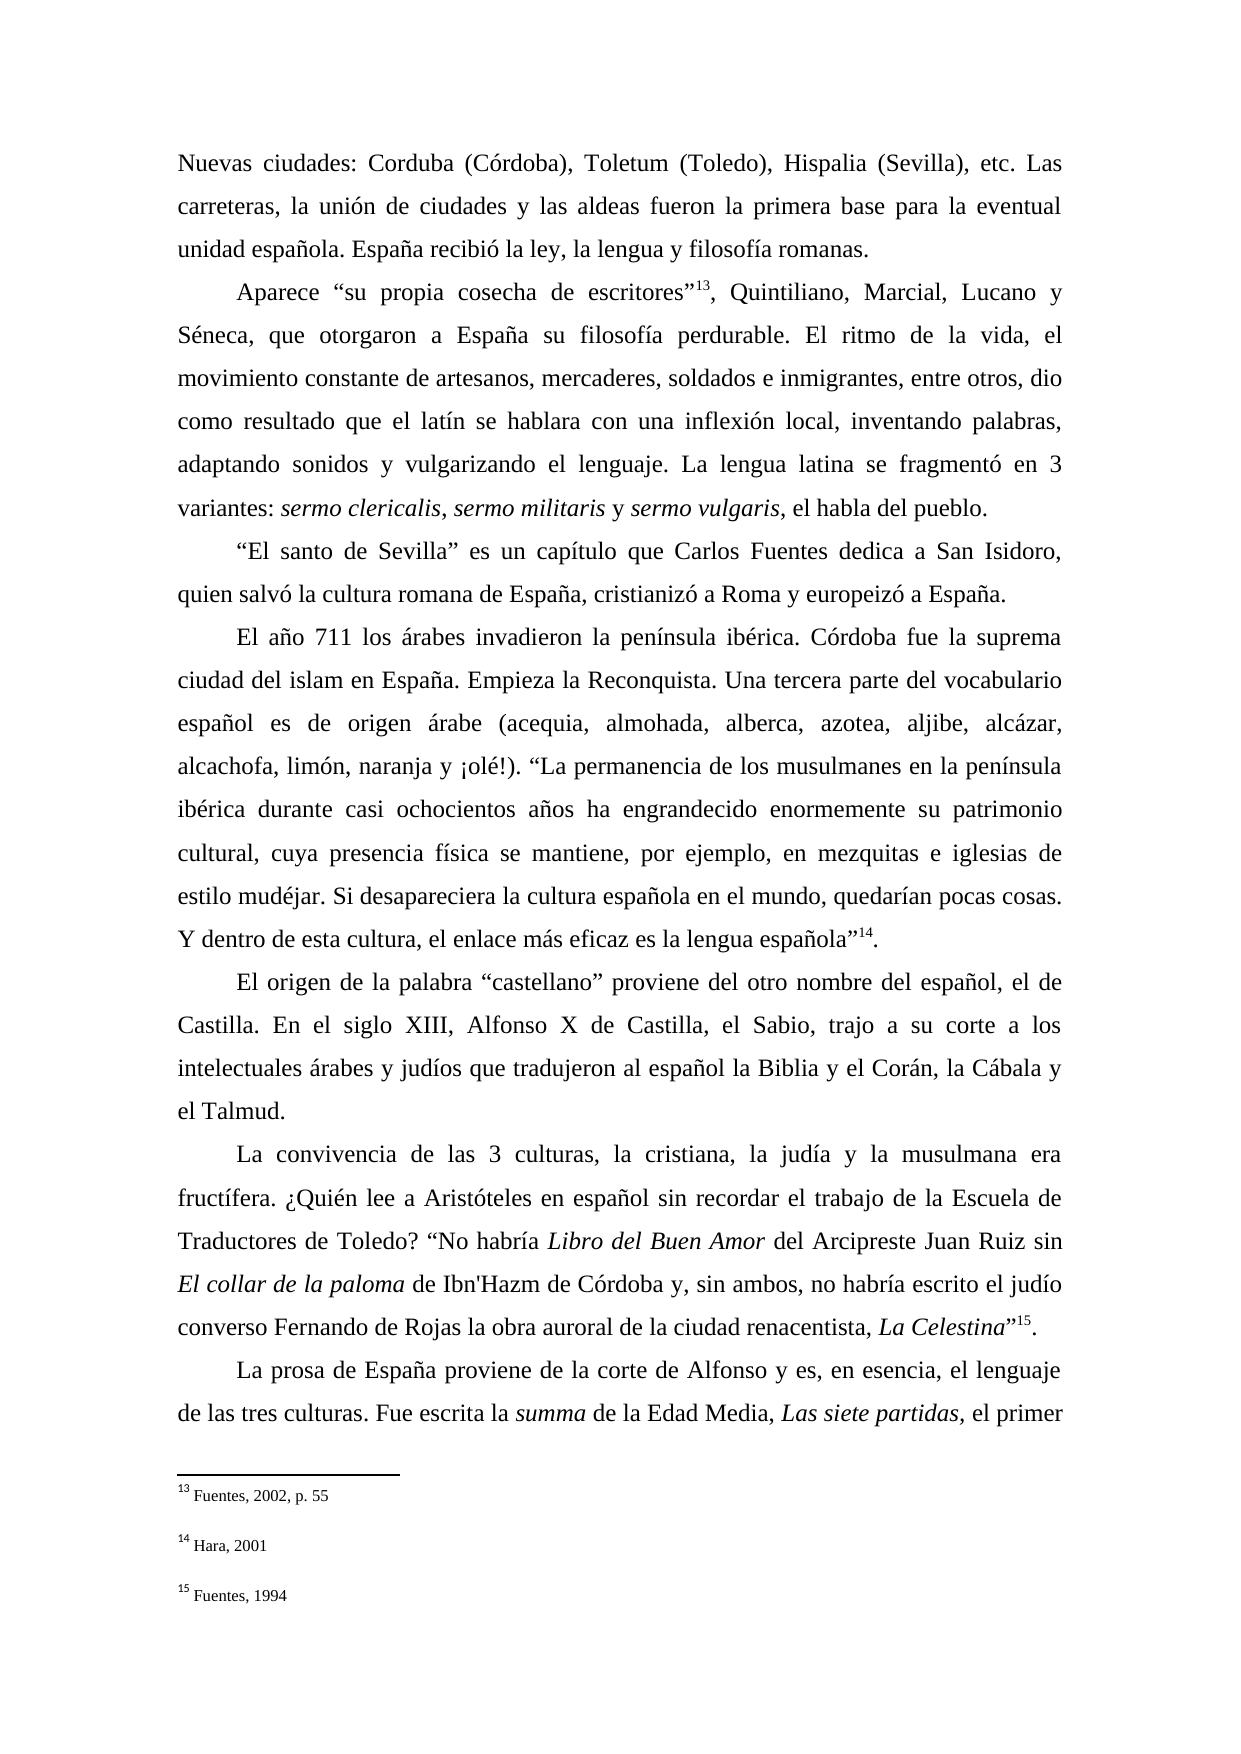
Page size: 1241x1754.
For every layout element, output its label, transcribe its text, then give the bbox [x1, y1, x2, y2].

text Aparece “su propia cosecha de escritores”, Quintiliano, Marcial, Lucano y Séneca, que otorgaron a España su filosofía perdurable. El ritmo de la vida, el movimiento constante de artesanos, mercaderes, soldados e inmigrantes, entre otros, dio como resultado que el latín se hablara con una inflexión local, inventando palabras, adaptando sonidos y vulgarizando el lenguaje. La lengua latina se fragmentó en 3 variantes: sermo clericalis, sermo militaris y sermo vulgaris, el habla del pueblo. [177, 277, 1063, 521]
text La convivencia de las 3 culturas, la cristiana, la judía y la musulmana era fructífera. ¿Quién lee a Aristóteles en español sin recordar el trabajo de la Escuela de Traductores de Toledo? “No habría Libro del Buen Amor del Arcipreste Juan Ruiz sin El collar de la paloma de Ibn'Hazm de Córdoba y, sin ambos, no habría escrito el judío converso Fernando de Rojas la obra auroral de la ciudad renacentista, La Celestina”. [177, 1139, 1063, 1341]
text El año 711 los árabes invadieron la península ibérica. Córdoba fue la suprema ciudad del islam en España. Empieza la Reconquista. Una tercera parte del vocabulario español es de origen árabe (acequia, almohada, alberca, azotea, aljibe, alcázar, alcachofa, limón, naranja y ¡olé!). “La permanencia de los musulmanes en la península ibérica durante casi ochocientos años ha engrandecido enormemente su patrimonio cultural, cuya presencia física se mantiene, por ejemplo, en mezquitas e iglesias de estilo mudéjar. Si desapareciera la cultura española en el mundo, quedarían pocas cosas. Y dentro de esta cultura, el enlace más eficaz es la lengua española”. [177, 622, 1063, 953]
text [177, 148, 1063, 263]
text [177, 1355, 1063, 1427]
text El origen de la palabra “castellano” proviene del otro nombre del español, el de Castilla. En el siglo XIII, Alfonso X de Castilla, el Sabio, trajo a su corte a los intelectuales árabes y judíos que tradujeron al español la Biblia y el Corán, la Cábala y el Talmud. [177, 967, 1063, 1125]
text “El santo de Sevilla” es un capítulo que Carlos Fuentes dedica a San Isidoro, quien salvó la cultura romana de España, cristianizó a Roma y europeizó a España. [177, 536, 1063, 608]
